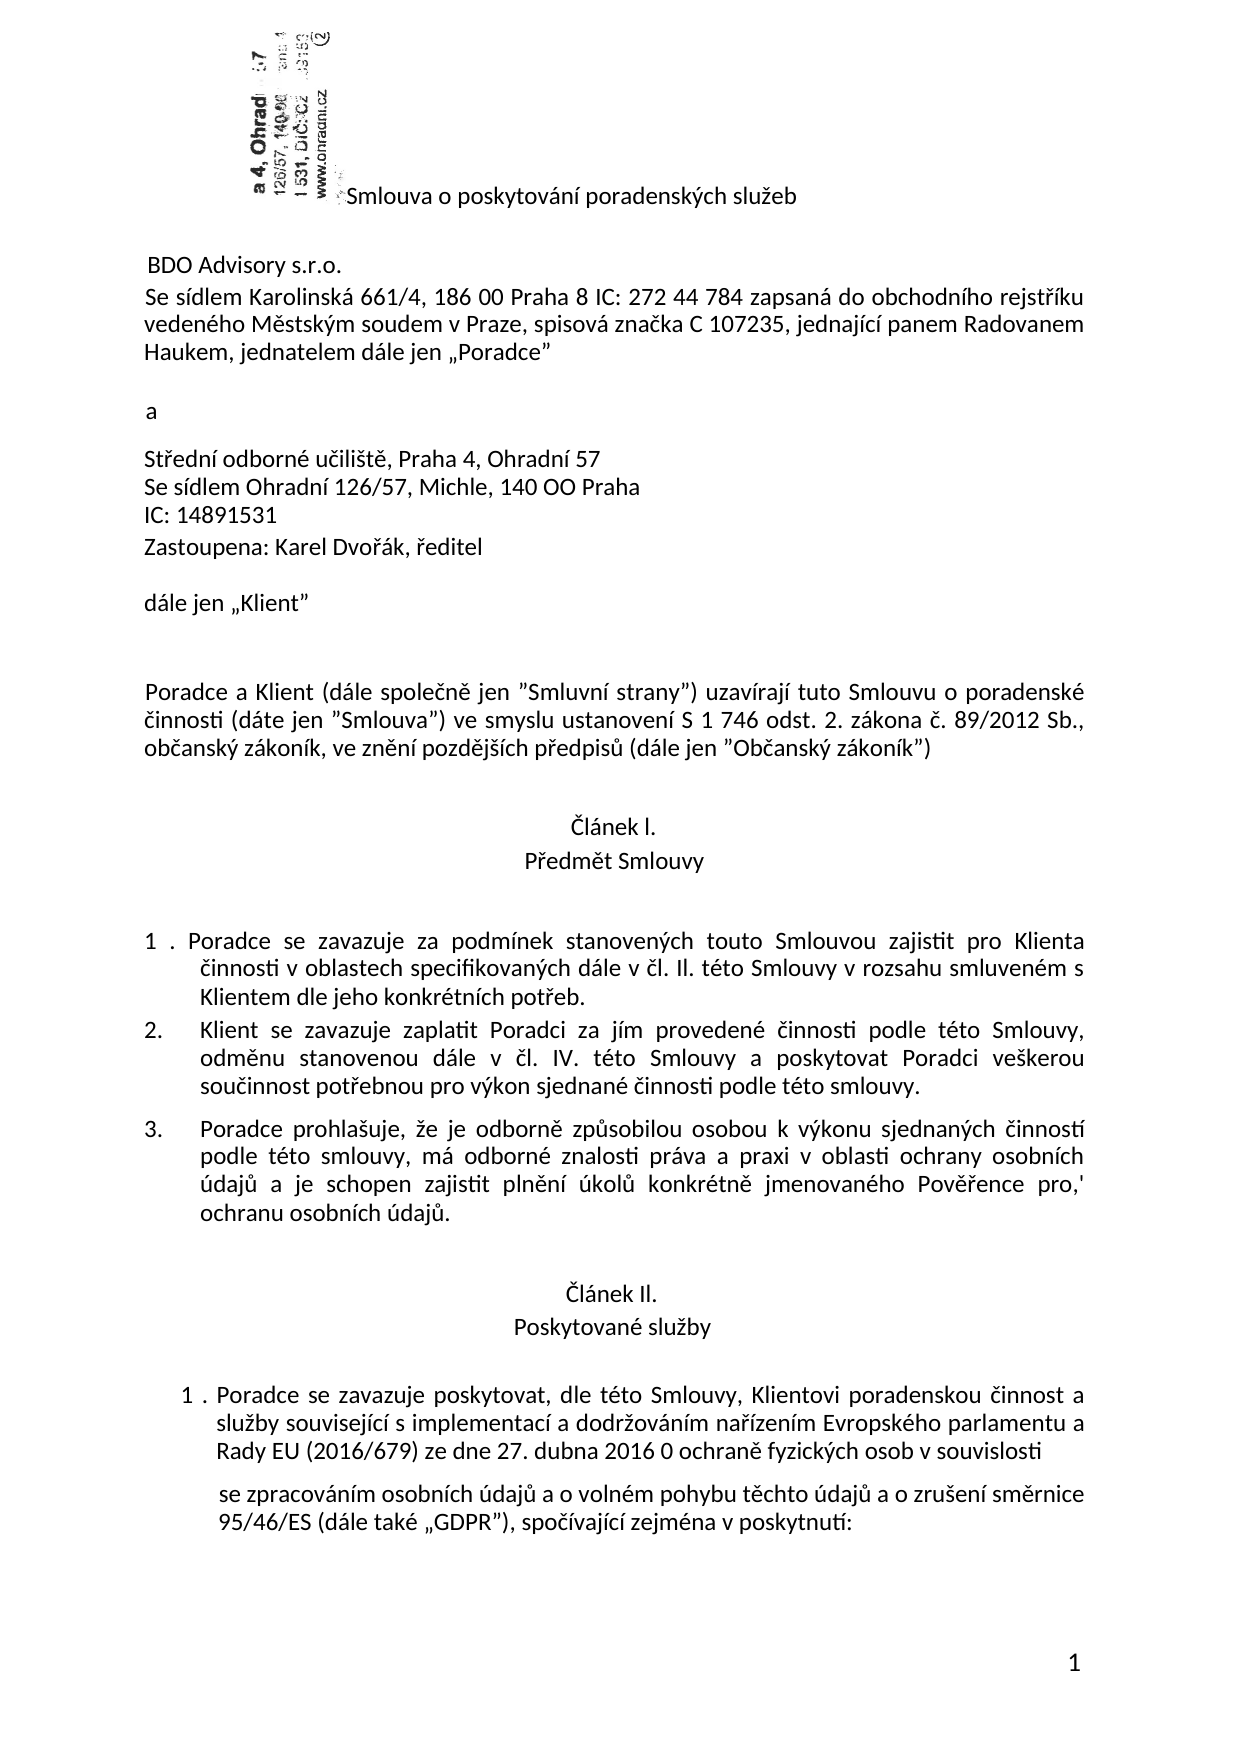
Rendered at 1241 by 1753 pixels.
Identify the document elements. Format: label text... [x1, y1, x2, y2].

picture [250, 32, 346, 205]
list Poradce prohlašuje, že je odborně způsobilou osobou k výkonu sjednaných činností podle této smlouvy, má odborné znalosti práva a praxi v oblasti ochrany osobních údajů a je schopen zajistit plnění úkolů konkrétně jmenovaného Pověřence pro,' ochranu osobních údajů. [144, 1115, 1086, 1227]
text Článek Il. [136, 1278, 1087, 1308]
text a [145, 395, 1121, 426]
text Smlouva o poskytování poradenských služeb [72, 32, 975, 211]
text Poskytované služby [136, 1311, 1088, 1342]
text Se sídlem Karolinská 661/4, 186 00 Praha 8 IC: 272 44 784 zapsaná do obchodního rejstříku vedeného Městským soudem v Praze, spisová značka C 107235, jednající panem Radovanem Haukem, jednatelem dále jen „Poradce” [144, 282, 1086, 367]
text 1 . Poradce se zavazuje za podmínek stanovených touto Smlouvou zajistit pro Klienta činnosti v oblastech specifikovaných dále v čl. Il. této Smlouvy v rozsahu smluveném s Klientem dle jeho konkrétních potřeb. [144, 927, 1086, 1011]
text Poradce a Klient (dále společně jen ”Smluvní strany”) uzavírají tuto Smlouvu o poradenské činnosti (dáte jen ”Smlouva”) ve smyslu ustanovení S 1 746 odst. 2. zákona č. 89/2012 Sb., občanský zákoník, ve znění pozdějších předpisů (dále jen ”Občanský zákoník”) [144, 678, 1086, 763]
text IC: 14891531 [144, 501, 1086, 529]
text Článek l. [136, 812, 1090, 842]
text dále jen „Klient” [144, 589, 1086, 617]
text Zastoupena: Karel Dvořák, ředitel [144, 533, 1086, 561]
text se zpracováním osobních údajů a o volném pohybu těchto údajů a o zrušení směrnice 95/46/ES (dále také „GDPR”), spočívající zejména v poskytnutí: [218, 1480, 1086, 1536]
list Klient se zavazuje zaplatit Poradci za jím provedené činnosti podle této Smlouvy, odměnu stanovenou dále v čl. IV. této Smlouvy a poskytovat Poradci veškerou součinnost potřebnou pro výkon sjednané činnosti podle této smlouvy. [144, 1016, 1086, 1101]
text 1 . Poradce se zavazuje poskytovat, dle této Smlouvy, Klientovi poradenskou činnost a služby související s implementací a dodržováním nařízením Evropského parlamentu a Rady EU (2016/679) ze dne 27. dubna 2016 0 ochraně fyzických osob v souvislosti [180, 1382, 1086, 1466]
subtitle Předmět Smlouvy [136, 845, 1092, 876]
text Střední odborné učiliště, Praha 4, Ohradní 57 [144, 445, 659, 473]
text Se sídlem Ohradní 126/57, Michle, 140 OO Praha [144, 473, 659, 501]
text BDO Advisory s.r.o. [147, 249, 1121, 280]
